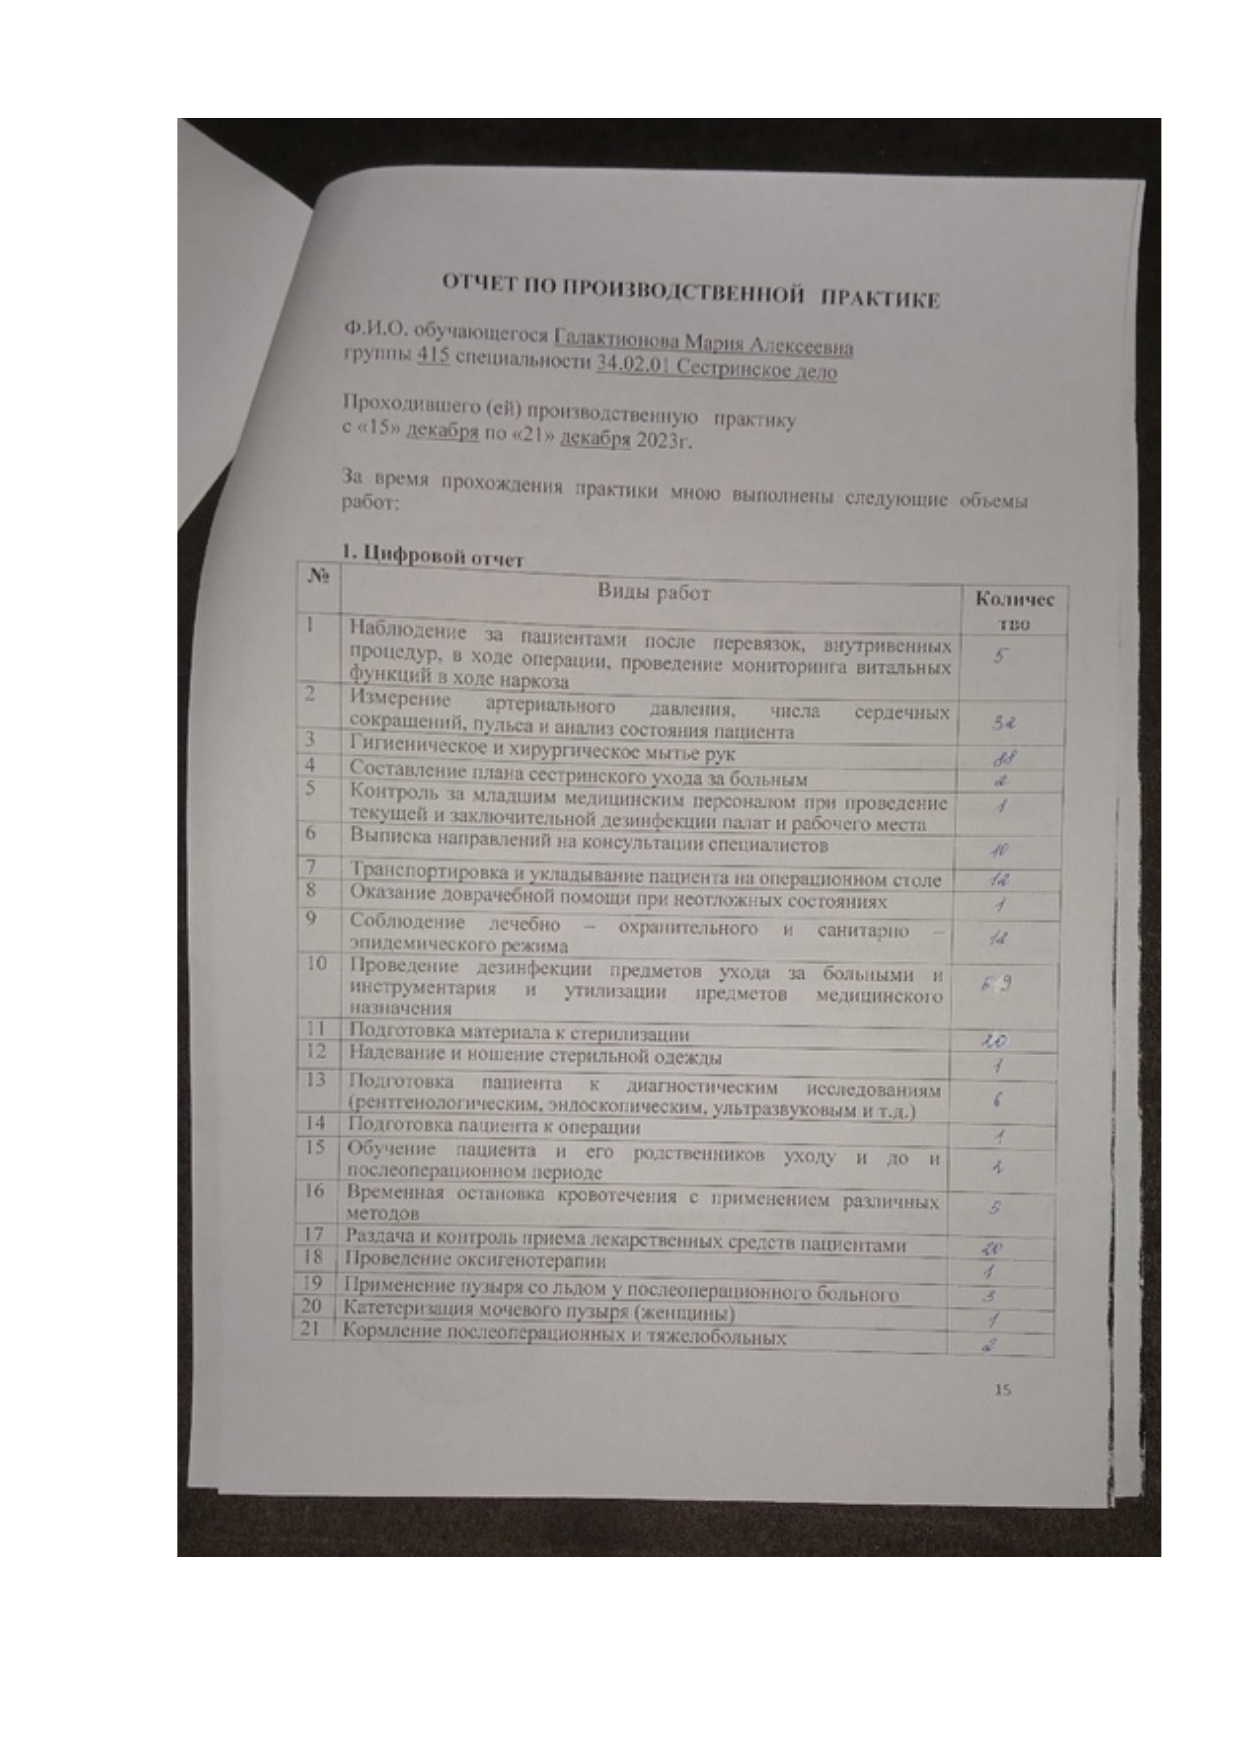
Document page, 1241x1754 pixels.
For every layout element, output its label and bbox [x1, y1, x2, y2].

picture [177, 118, 1162, 1557]
